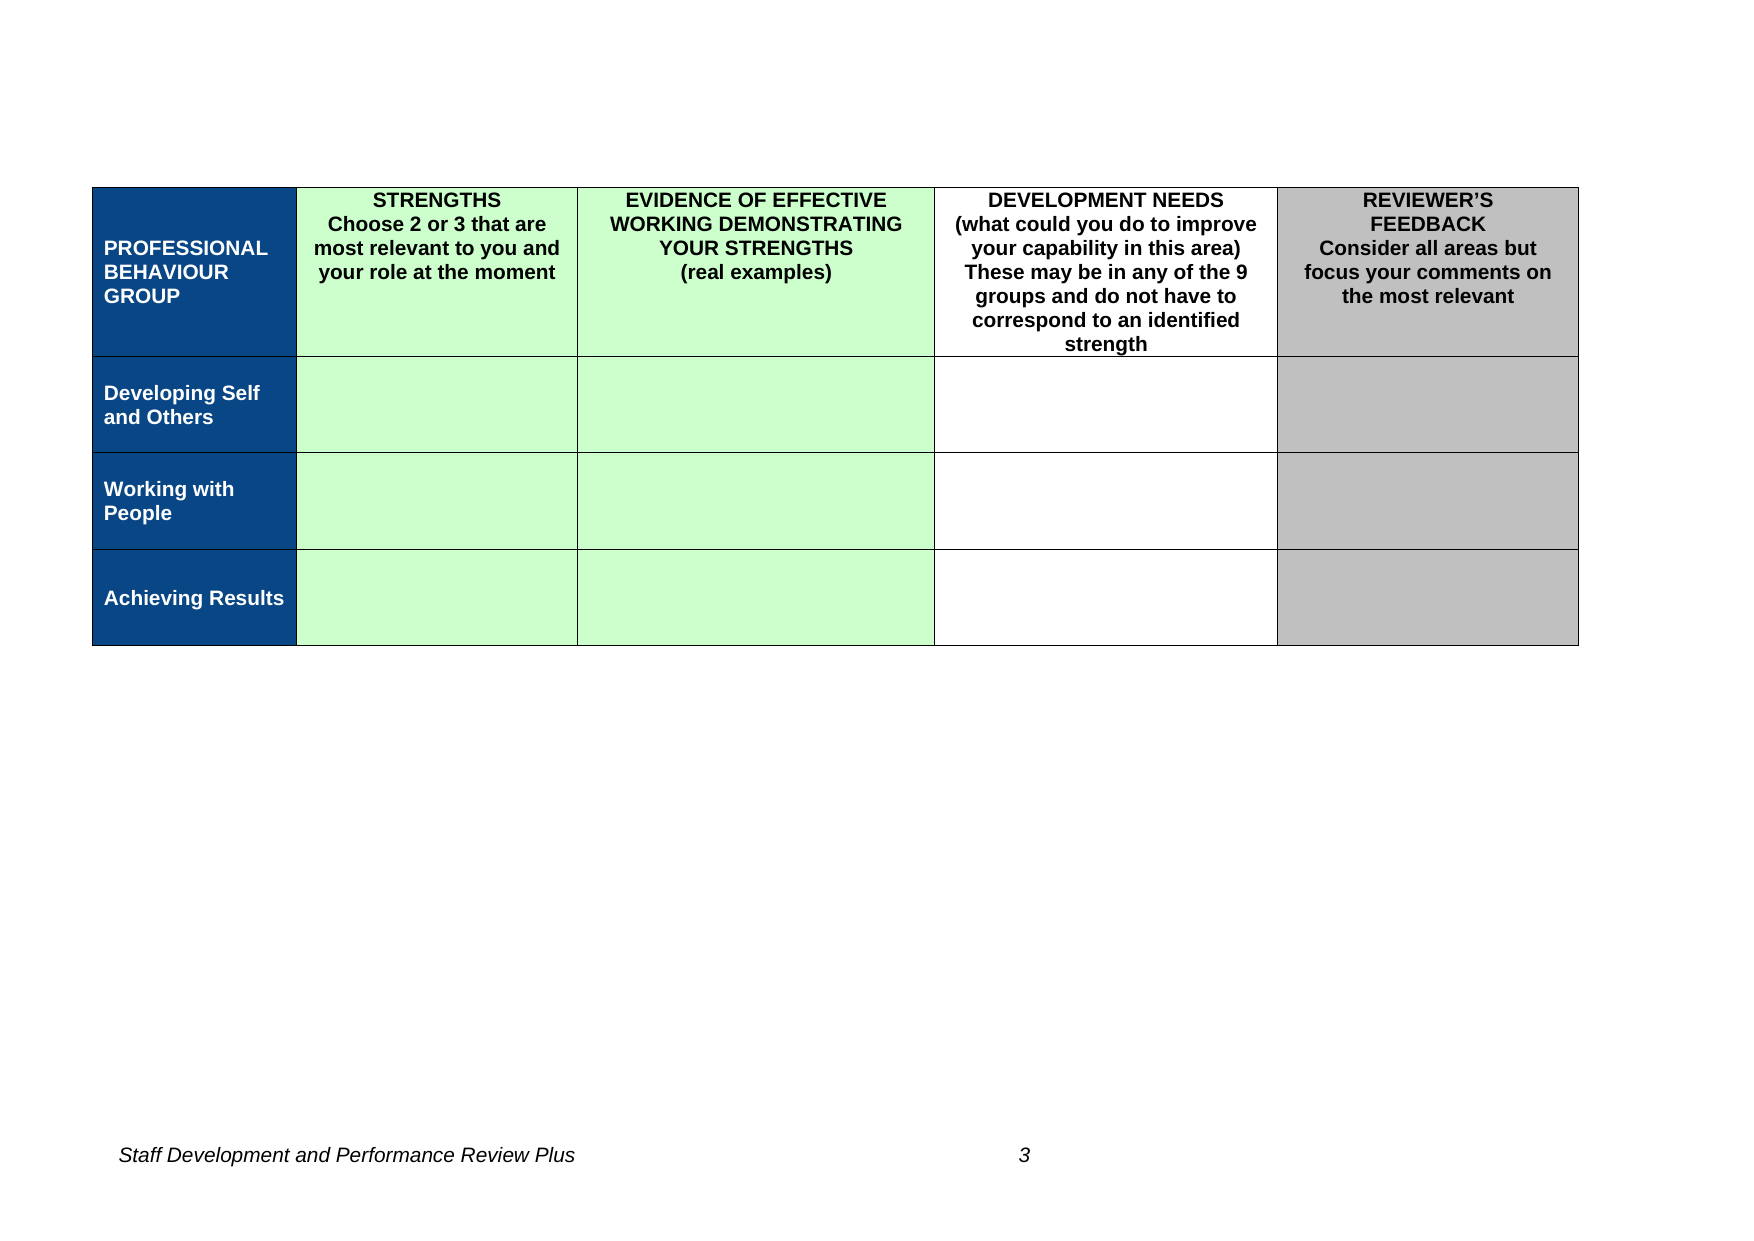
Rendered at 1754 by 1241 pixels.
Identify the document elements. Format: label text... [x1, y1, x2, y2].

table_header STRENGTHS Choose 2 or 3 that are most relevant to you and your role at the moment [297, 188, 577, 356]
table_cell Working with People [93, 453, 296, 549]
table_cell [935, 453, 1277, 549]
table_header REVIEWER’S FEEDBACK Consider all areas but focus your comments on the most relevant [1278, 188, 1578, 356]
table_cell [1278, 453, 1578, 549]
table_header PROFESSIONAL BEHAVIOUR GROUP [93, 188, 296, 356]
table_cell [1278, 550, 1578, 645]
table_cell [935, 550, 1277, 645]
table_cell [297, 453, 577, 549]
table_cell [297, 550, 577, 645]
table_cell [578, 550, 934, 645]
table_cell [297, 357, 577, 452]
table_header EVIDENCE OF EFFECTIVE WORKING DEMONSTRATING YOUR STRENGTHS (real examples) [578, 188, 934, 356]
table_cell [578, 357, 934, 452]
table_cell [935, 357, 1277, 452]
table_cell [1278, 357, 1578, 452]
table_cell Developing Self and Others [93, 357, 296, 452]
table_cell [578, 453, 934, 549]
table_cell Achieving Results [93, 550, 296, 645]
table_header DEVELOPMENT NEEDS (what could you do to improve your capability in this area) These may be in any of the 9 groups and do not have to correspond to an identified strength [935, 188, 1277, 356]
